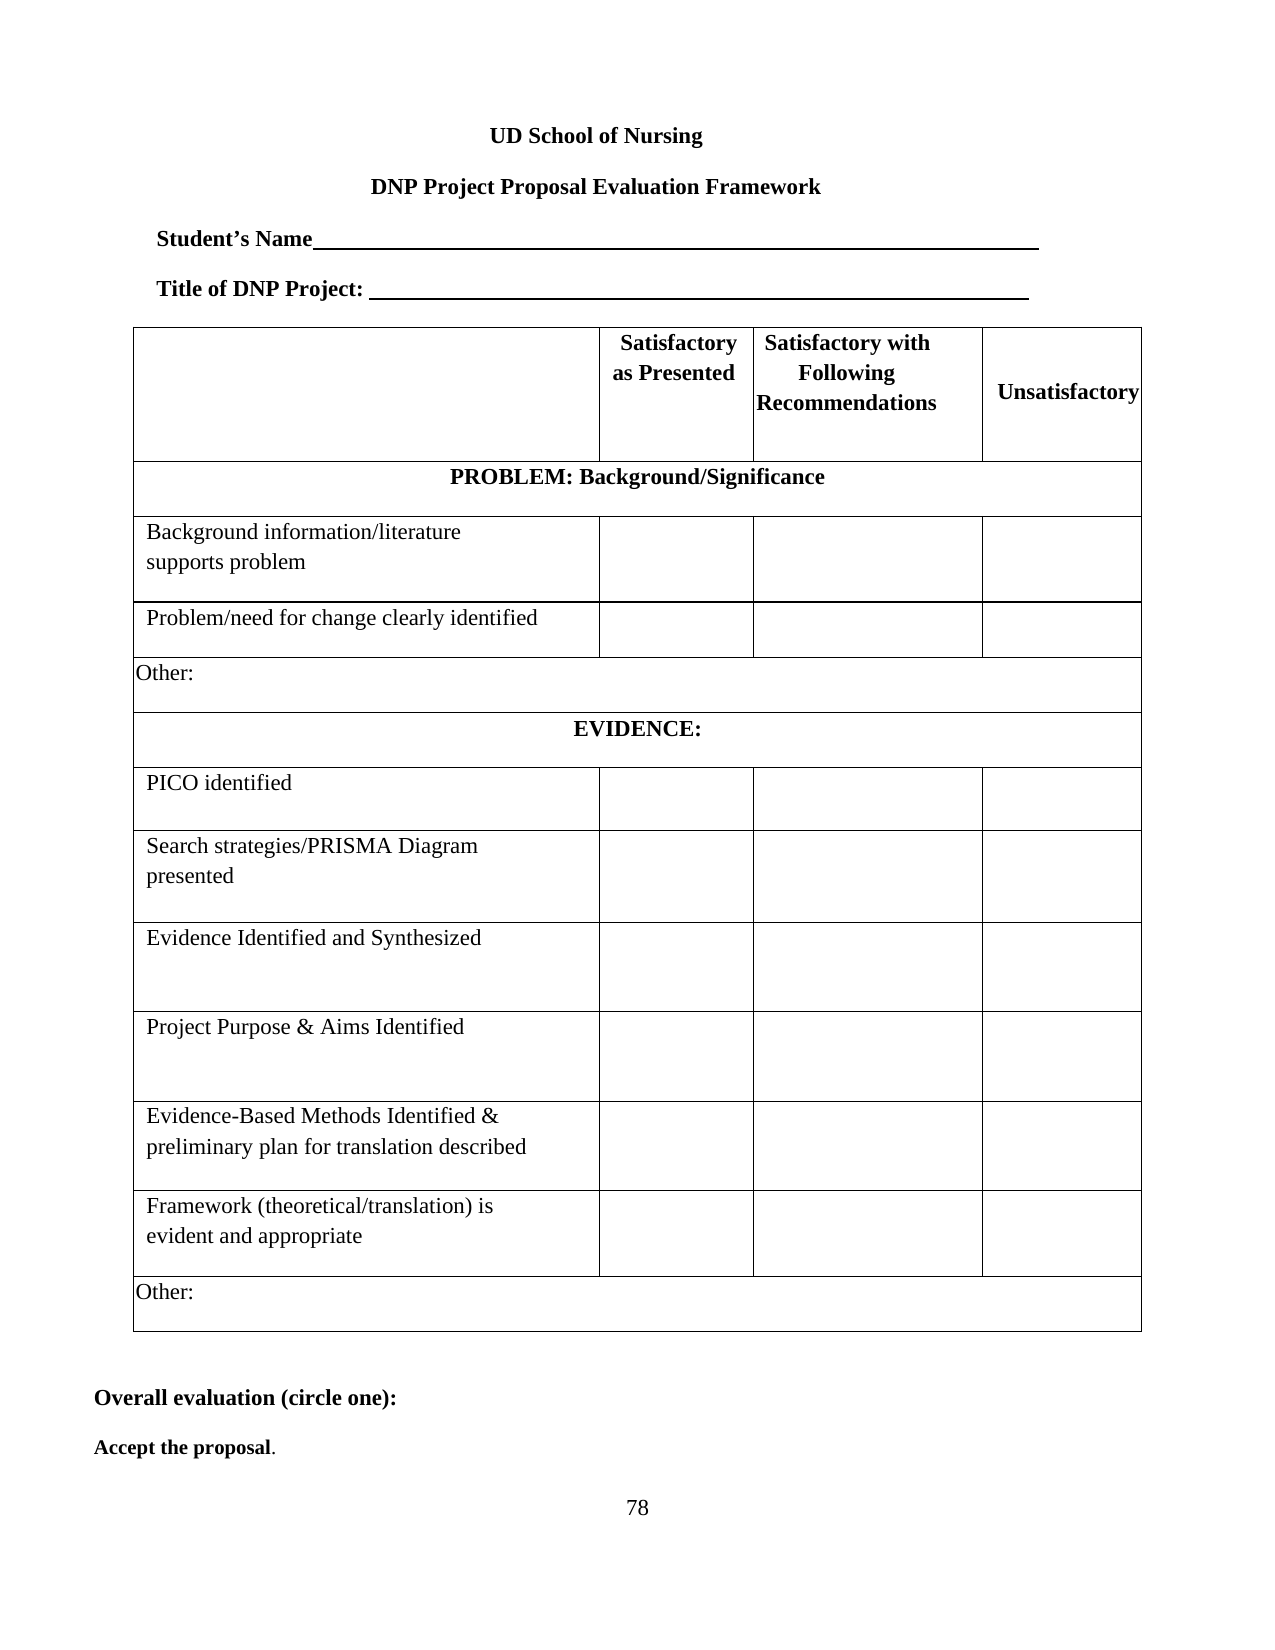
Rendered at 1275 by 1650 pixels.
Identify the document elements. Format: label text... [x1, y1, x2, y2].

text Overall evaluation (circle one): [94, 1384, 1154, 1411]
table_cell PICO identified [134, 768, 599, 830]
table_cell [983, 517, 1141, 601]
table_cell [754, 1102, 982, 1190]
table_cell [754, 1191, 982, 1276]
text Accept the proposal. [94, 1435, 1154, 1459]
table_cell [754, 1012, 982, 1101]
table_cell [983, 1191, 1141, 1276]
table_cell Framework (theoretical/translation) is evident and appropriate [134, 1191, 599, 1276]
table_cell Background information/literature supports problem [134, 517, 599, 601]
table_cell [983, 603, 1141, 657]
table_header Unsatisfactory [983, 328, 1141, 461]
table_header Satisfactory as Presented [600, 328, 753, 461]
table_cell Other: [134, 1277, 1141, 1331]
table_cell Search strategies/PRISMA Diagram presented [134, 831, 599, 922]
table_cell [983, 768, 1141, 830]
table_header [134, 328, 599, 461]
table_cell [754, 768, 982, 830]
table_cell [600, 517, 753, 601]
table_cell [983, 1102, 1141, 1190]
table_cell [600, 1191, 753, 1276]
table_cell [983, 923, 1141, 1011]
table_header Satisfactory with Following Recommendations [754, 328, 982, 461]
table_cell Evidence-Based Methods Identified & preliminary plan for translation described [134, 1102, 599, 1190]
table_cell [983, 1012, 1141, 1101]
table_cell [600, 603, 753, 657]
table_cell [600, 923, 753, 1011]
table_cell Problem/need for change clearly identified [134, 603, 599, 657]
table_cell [754, 517, 982, 601]
text DNP Project Proposal Evaluation Framework [83, 173, 1108, 199]
table_cell Project Purpose & Aims Identified [134, 1012, 599, 1101]
text Student’s Name [83, 224, 1112, 251]
table_cell [600, 1102, 753, 1190]
text UD School of Nursing [83, 122, 1109, 148]
table_cell [983, 831, 1141, 922]
table_cell [600, 768, 753, 830]
table_cell [754, 603, 982, 657]
table_cell PROBLEM: Background/Significance [134, 462, 1141, 516]
table_cell [600, 831, 753, 922]
table_cell Other: [134, 658, 1141, 712]
table_cell [754, 923, 982, 1011]
table_cell [600, 1012, 753, 1101]
text Title of DNP Project: [156, 276, 1154, 302]
table_cell EVIDENCE: [134, 713, 1141, 767]
table_cell Evidence Identified and Synthesized [134, 923, 599, 1011]
table_cell [754, 831, 982, 922]
